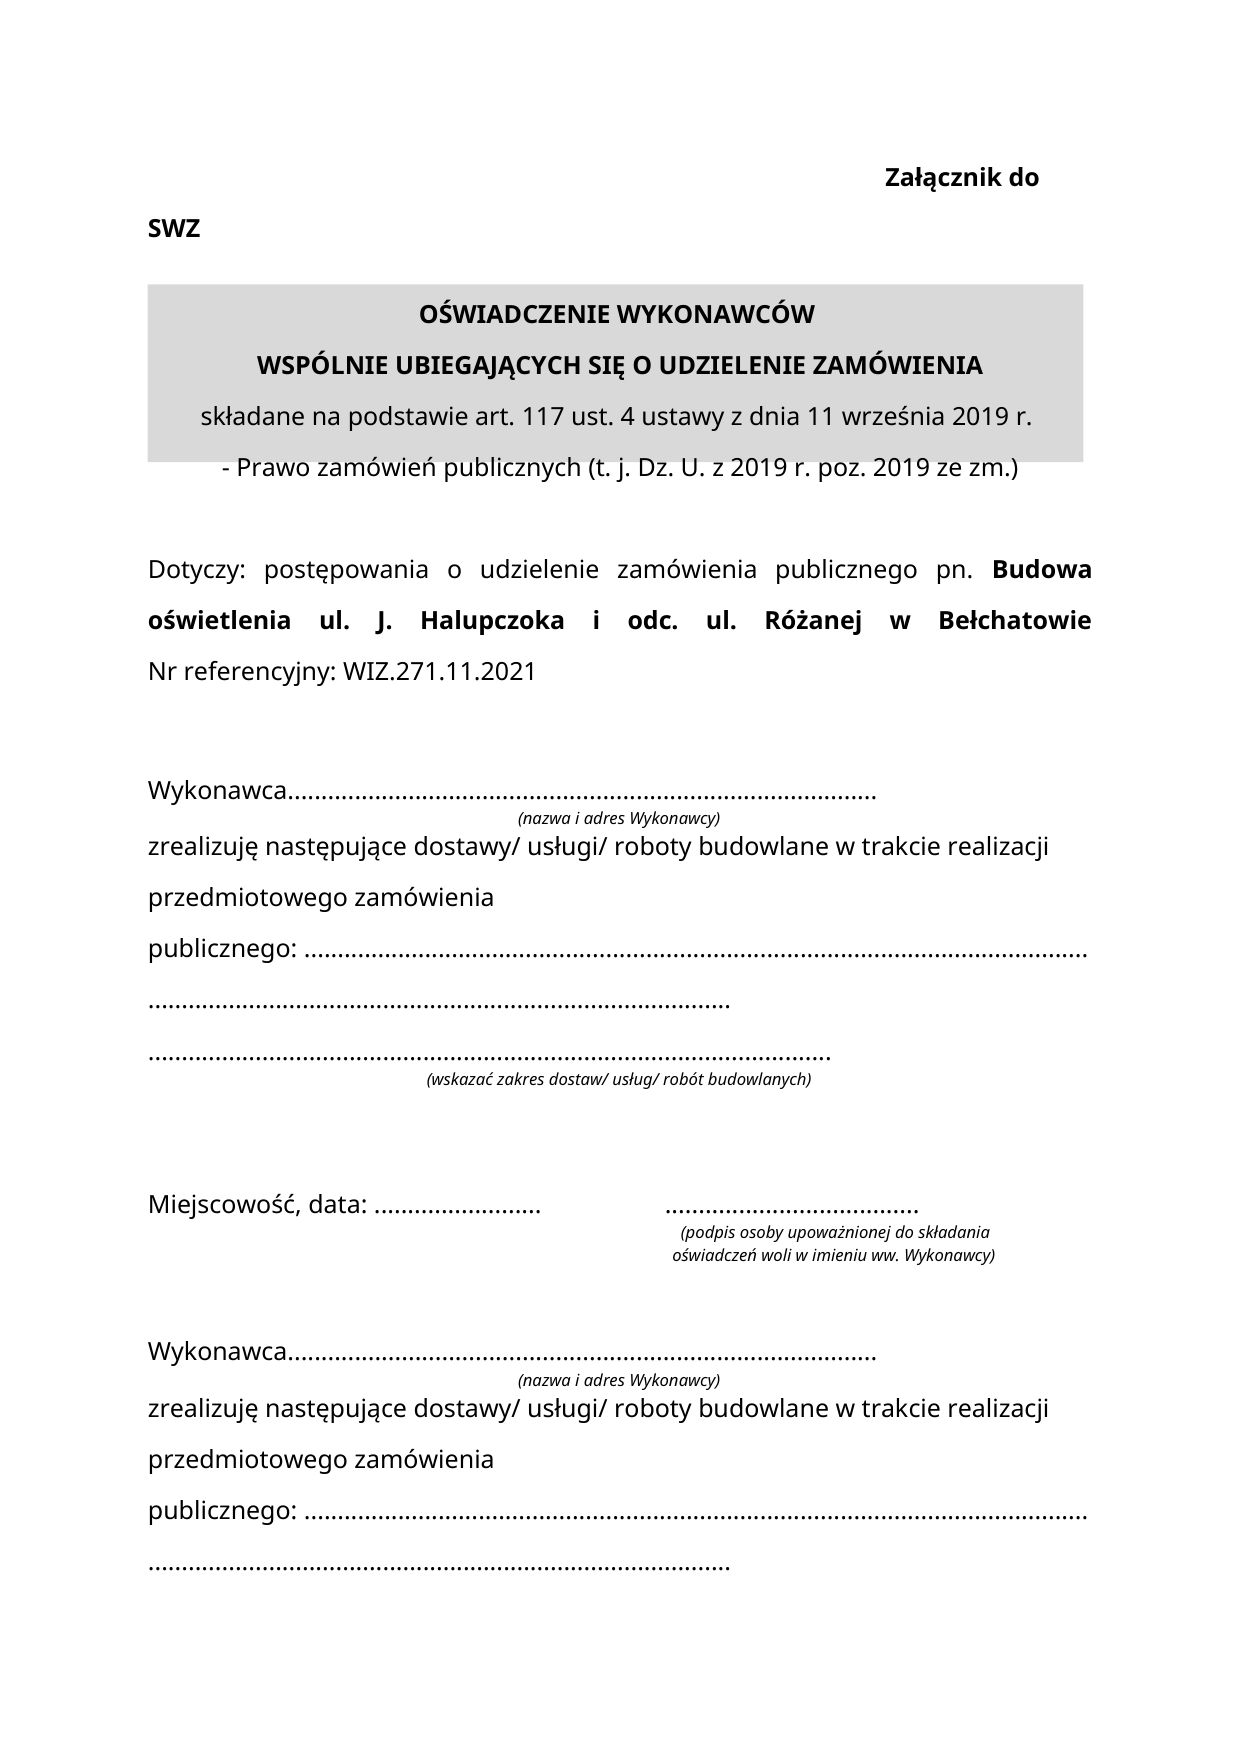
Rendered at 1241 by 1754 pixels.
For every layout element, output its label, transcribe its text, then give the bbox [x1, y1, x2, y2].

text (wskazać zakres dostaw/ usług/ robót budowlanych) [148, 1067, 1093, 1090]
text Wykonawca........................................................................................ [148, 1334, 1093, 1368]
text (podpis osoby upoważnionej do składania [148, 1221, 1093, 1243]
text Dotyczy: postępowania o udzielenie zamówienia publicznego pn. Budowa oświetlenia ul. J. Halupczoka i odc. ul. Różanej w Bełchatowie Nr referencyjny: WIZ.271.11.2021 [148, 551, 1093, 688]
text Miejscowość, data: ......................... ...................................... [148, 1186, 1093, 1221]
text zrealizuję następujące dostawy/ usługi/ roboty budowlane w trakcie realizacji przedmiotowego zamówienia publicznego: ............................................................................................................................................................................................................ [148, 1391, 1093, 1578]
text składane na podstawie art. 117 ust. 4 ustawy z dnia 11 września 2019 r. - Prawo zamówień publicznych (t. j. Dz. U. z 2019 r. poz. 2019 ze zm.) [148, 398, 1093, 483]
text (nazwa i adres Wykonawcy) [148, 806, 1093, 829]
text zrealizuję następujące dostawy/ usługi/ roboty budowlane w trakcie realizacji przedmiotowego zamówienia publicznego: ............................................................................................................................................................................................................ [148, 829, 1093, 1016]
text oświadczeń woli w imieniu ww. Wykonawcy) [148, 1243, 1093, 1266]
text OŚWIADCZENIE WYKONAWCÓW WSPÓLNIE UBIEGAJĄCYCH SIĘ O UDZIELENIE ZAMÓWIENIA [148, 296, 1093, 381]
text Wykonawca........................................................................................ [148, 772, 1093, 806]
text (nazwa i adres Wykonawcy) [148, 1368, 1093, 1391]
text ...................................................................................................... [148, 1033, 1093, 1067]
text Załącznik do SWZ [148, 160, 1093, 245]
